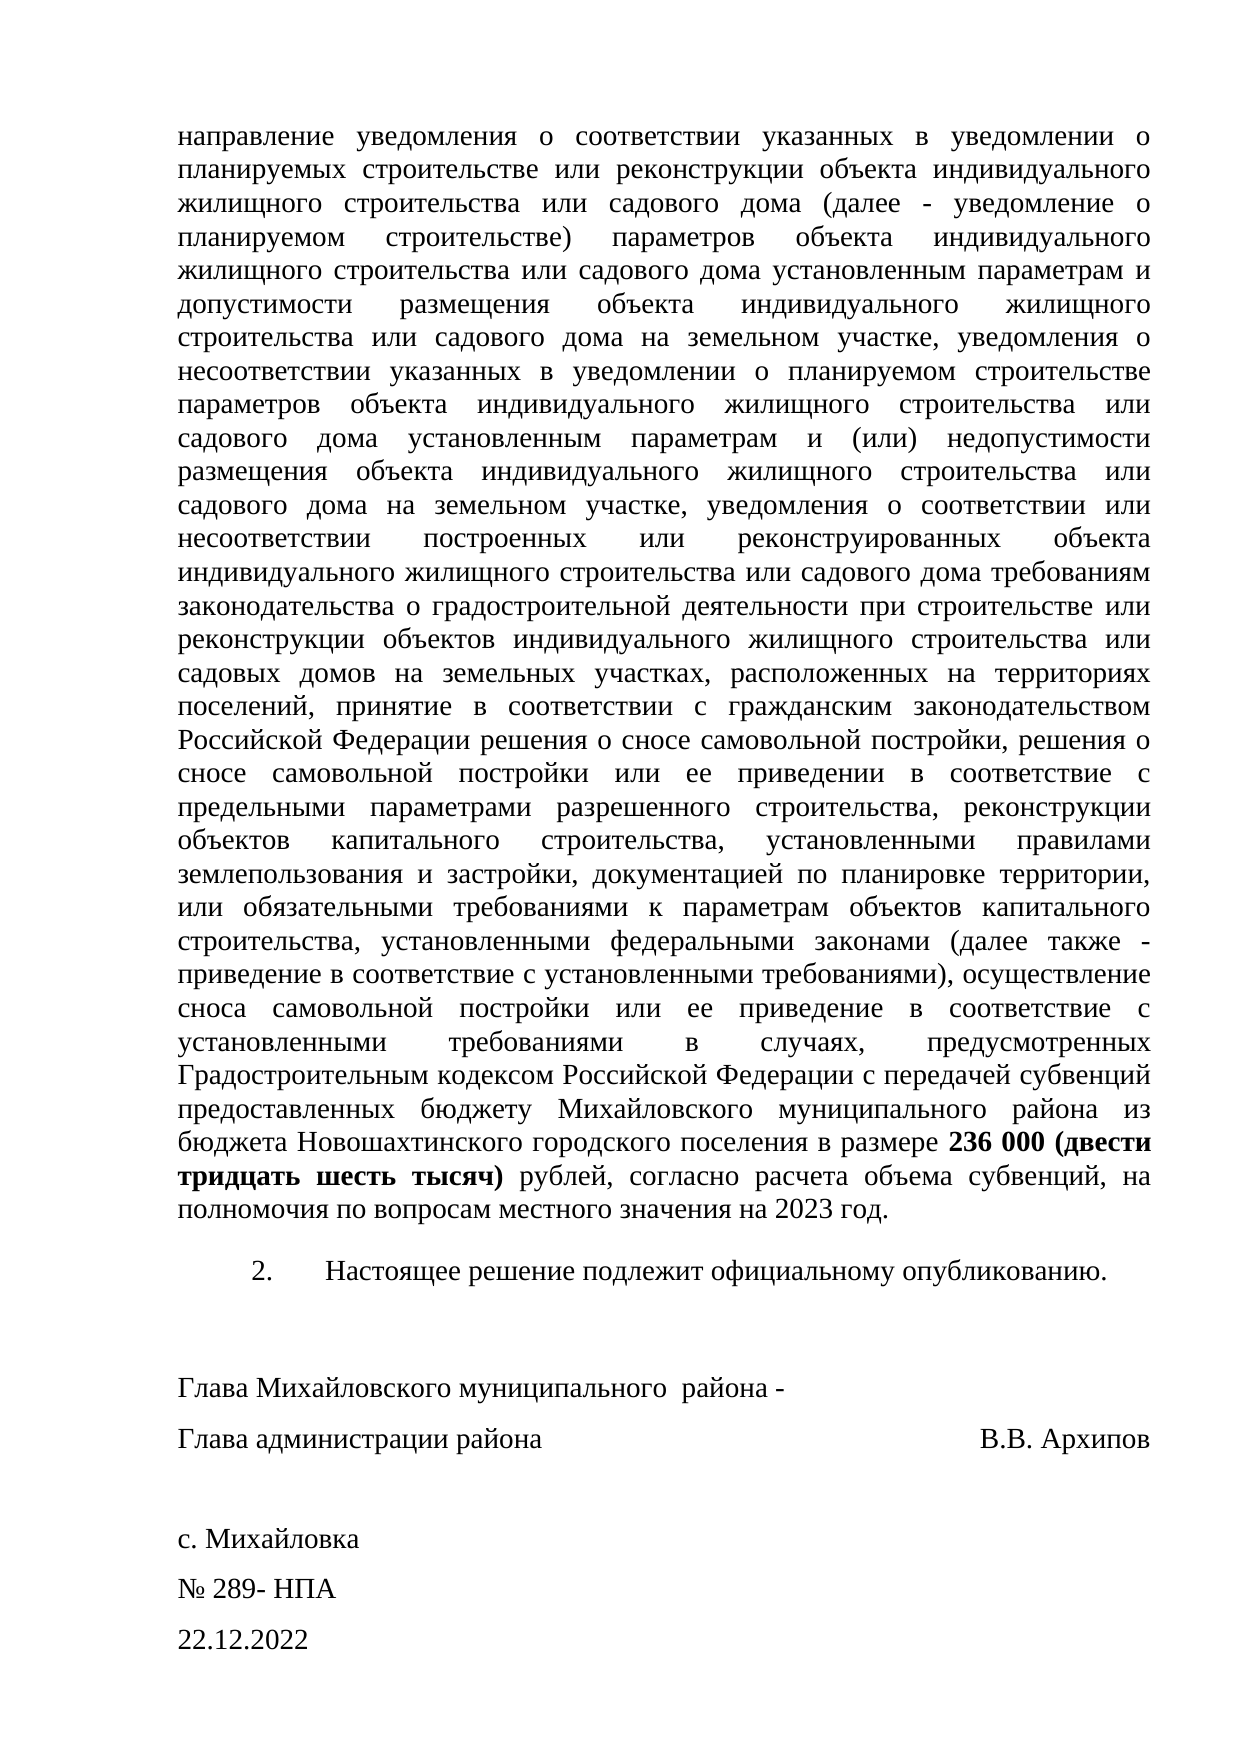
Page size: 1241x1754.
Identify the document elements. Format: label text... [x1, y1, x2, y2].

list Настоящее решение подлежит официальному опубликованию. [177, 1253, 1152, 1287]
text Глава Михайловского муниципального района - [177, 1370, 1152, 1404]
text Глава администрации района В.В. Архипов [177, 1421, 1152, 1454]
text 22.12.2022 [177, 1622, 1152, 1656]
text с. Михайловка [177, 1521, 1152, 1555]
subtitle направление уведомления о соответствии указанных в уведомлении о планируемых строительстве или реконструкции объекта индивидуального жилищного строительства или садового дома (далее - уведомление о планируемом строительстве) параметров объекта индивидуального жилищного строительства или садового дома установленным параметрам и допустимости размещения объекта индивидуального жилищного строительства или садового дома на земельном участке, уведомления о несоответствии указанных в уведомлении о планируемом строительстве параметров объекта индивидуального жилищного строительства или садового дома установленным параметрам и (или) недопустимости размещения объекта индивидуального жилищного строительства или садового дома на земельном участке, уведомления о соответствии или несоответствии построенных или реконструированных объекта индивидуального жилищного строительства или садового дома требованиям законодательства о градостроительной деятельности при строительстве или реконструкции объектов индивидуального жилищного строительства или садовых домов на земельных участках, расположенных на территориях поселений, принятие в соответствии с гражданским законодательством Российской Федерации решения о сносе самовольной постройки, решения о сносе самовольной постройки или ее приведении в соответствие с предельными параметрами разрешенного строительства, реконструкции объектов капитального строительства, установленными правилами землепользования и застройки, документацией по планировке территории, или обязательными требованиями к параметрам объектов капитального строительства, установленными федеральными законами (далее также - приведение в соответствие с установленными требованиями), осуществление сноса самовольной постройки или ее приведение в соответствие с установленными требованиями в случаях, предусмотренных Градостроительным кодексом Российской Федерации с передачей субвенций предоставленных бюджету Михайловского муниципального района из бюджета Новошахтинского городского поселения в размере 236 000 (двести тридцать шесть тысяч) рублей, согласно расчета объема субвенций, на полномочия по вопросам местного значения на 2023 год. [177, 118, 1152, 1225]
text № 289- НПА [177, 1572, 1152, 1605]
